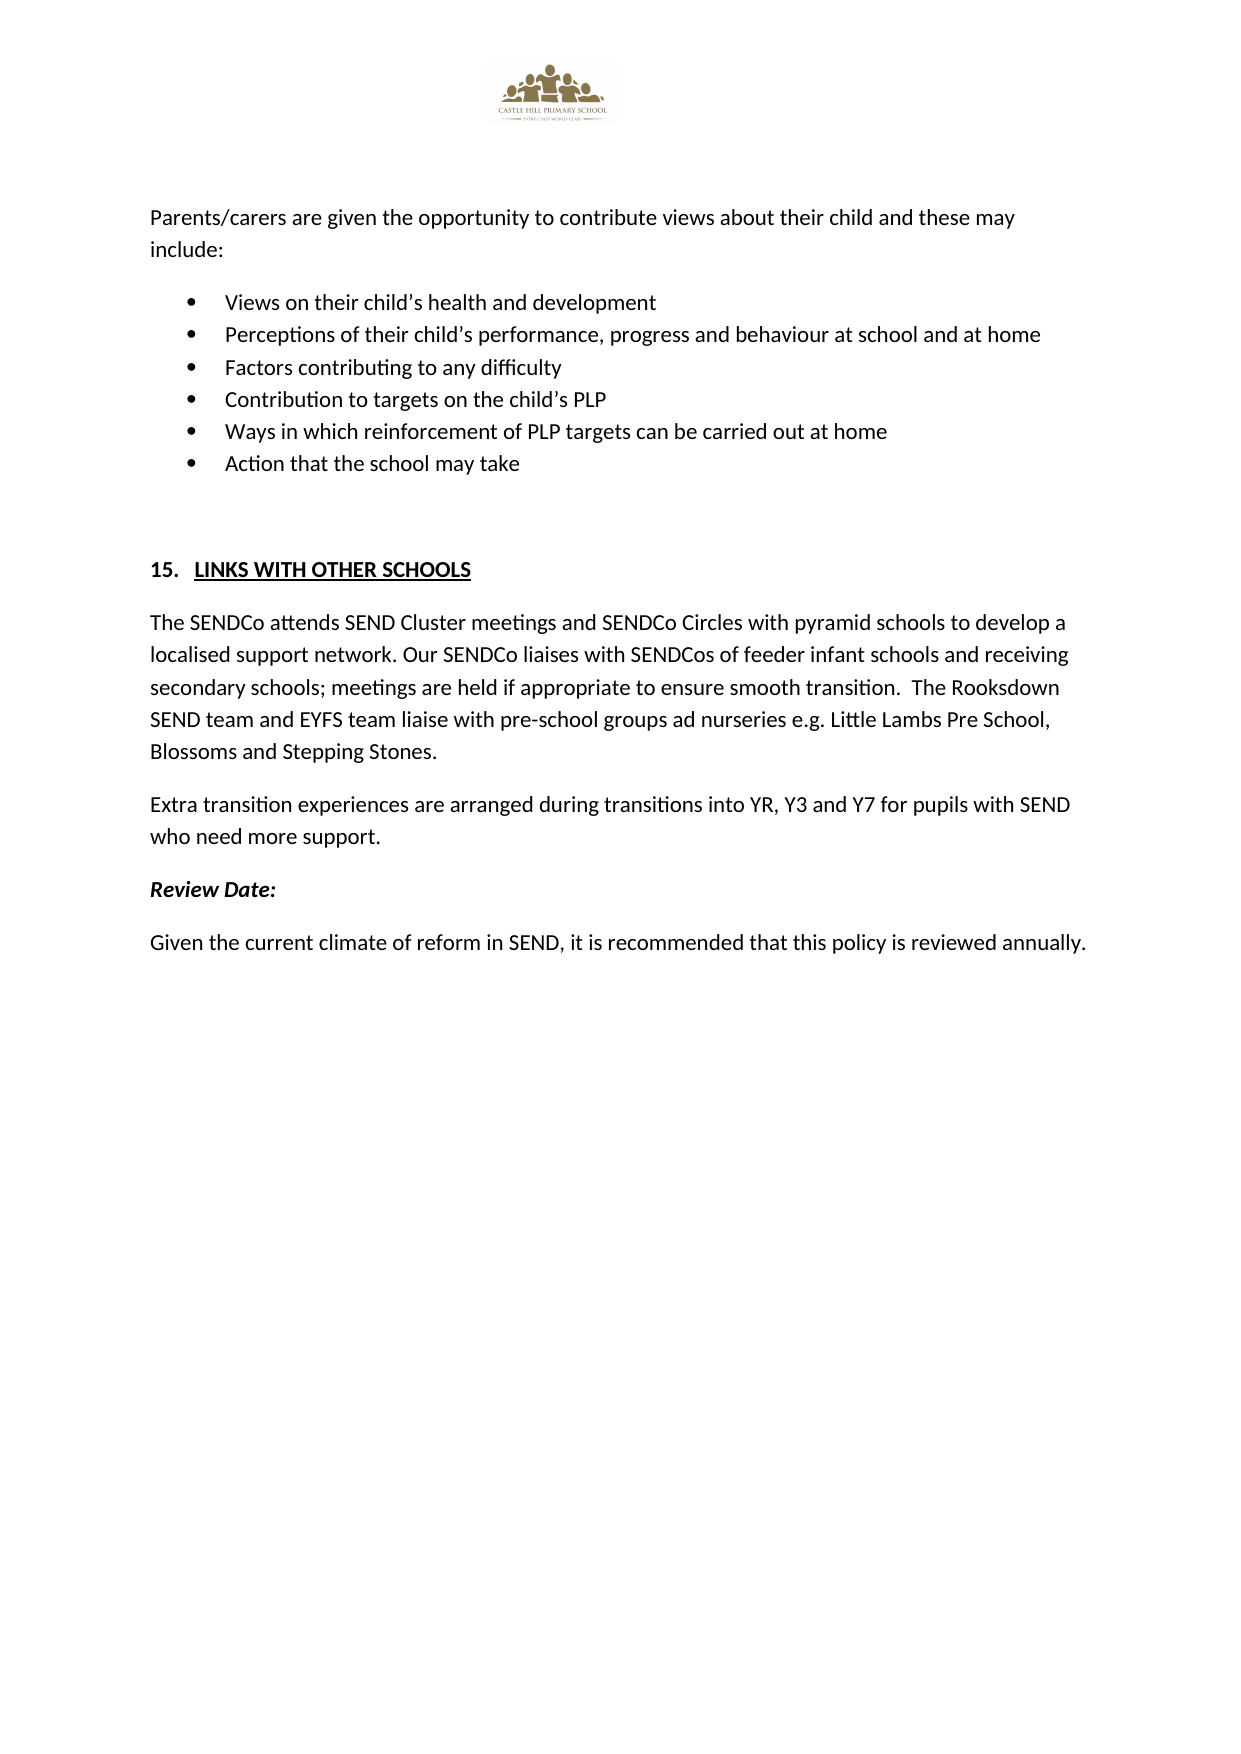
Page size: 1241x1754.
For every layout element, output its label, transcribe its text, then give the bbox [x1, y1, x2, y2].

list Ways in which reinforcement of PLP targets can be carried out at home [187, 417, 1090, 445]
text Given the current climate of reform in SEND, it is recommended that this policy is reviewed annually. [150, 928, 1090, 956]
list LINKS WITH OTHER SCHOOLS [150, 555, 1090, 583]
list Contribution to targets on the child’s PLP [187, 385, 1090, 413]
list Action that the school may take [187, 449, 1090, 477]
list Factors contributing to any difficulty [187, 353, 1090, 381]
list Views on their child’s health and development [187, 288, 1090, 316]
text Parents/carers are given the opportunity to contribute views about their child and these may include: [150, 203, 1090, 263]
text Extra transition experiences are arranged during transitions into YR, Y3 and Y7 for pupils with SEND who need more support. [150, 790, 1090, 850]
text Review Date: [150, 875, 1090, 903]
list Perceptions of their child’s performance, progress and behaviour at school and at home [187, 320, 1090, 348]
picture [482, 60, 623, 125]
text The SENDCo attends SEND Cluster meetings and SENDCo Circles with pyramid schools to develop a localised support network. Our SENDCo liaises with SENDCos of feeder infant schools and receiving secondary schools; meetings are held if appropriate to ensure smooth transition. The Rooksdown SEND team and EYFS team liaise with pre-school groups ad nurseries e.g. Little Lambs Pre School, Blossoms and Stepping Stones. [150, 608, 1090, 765]
